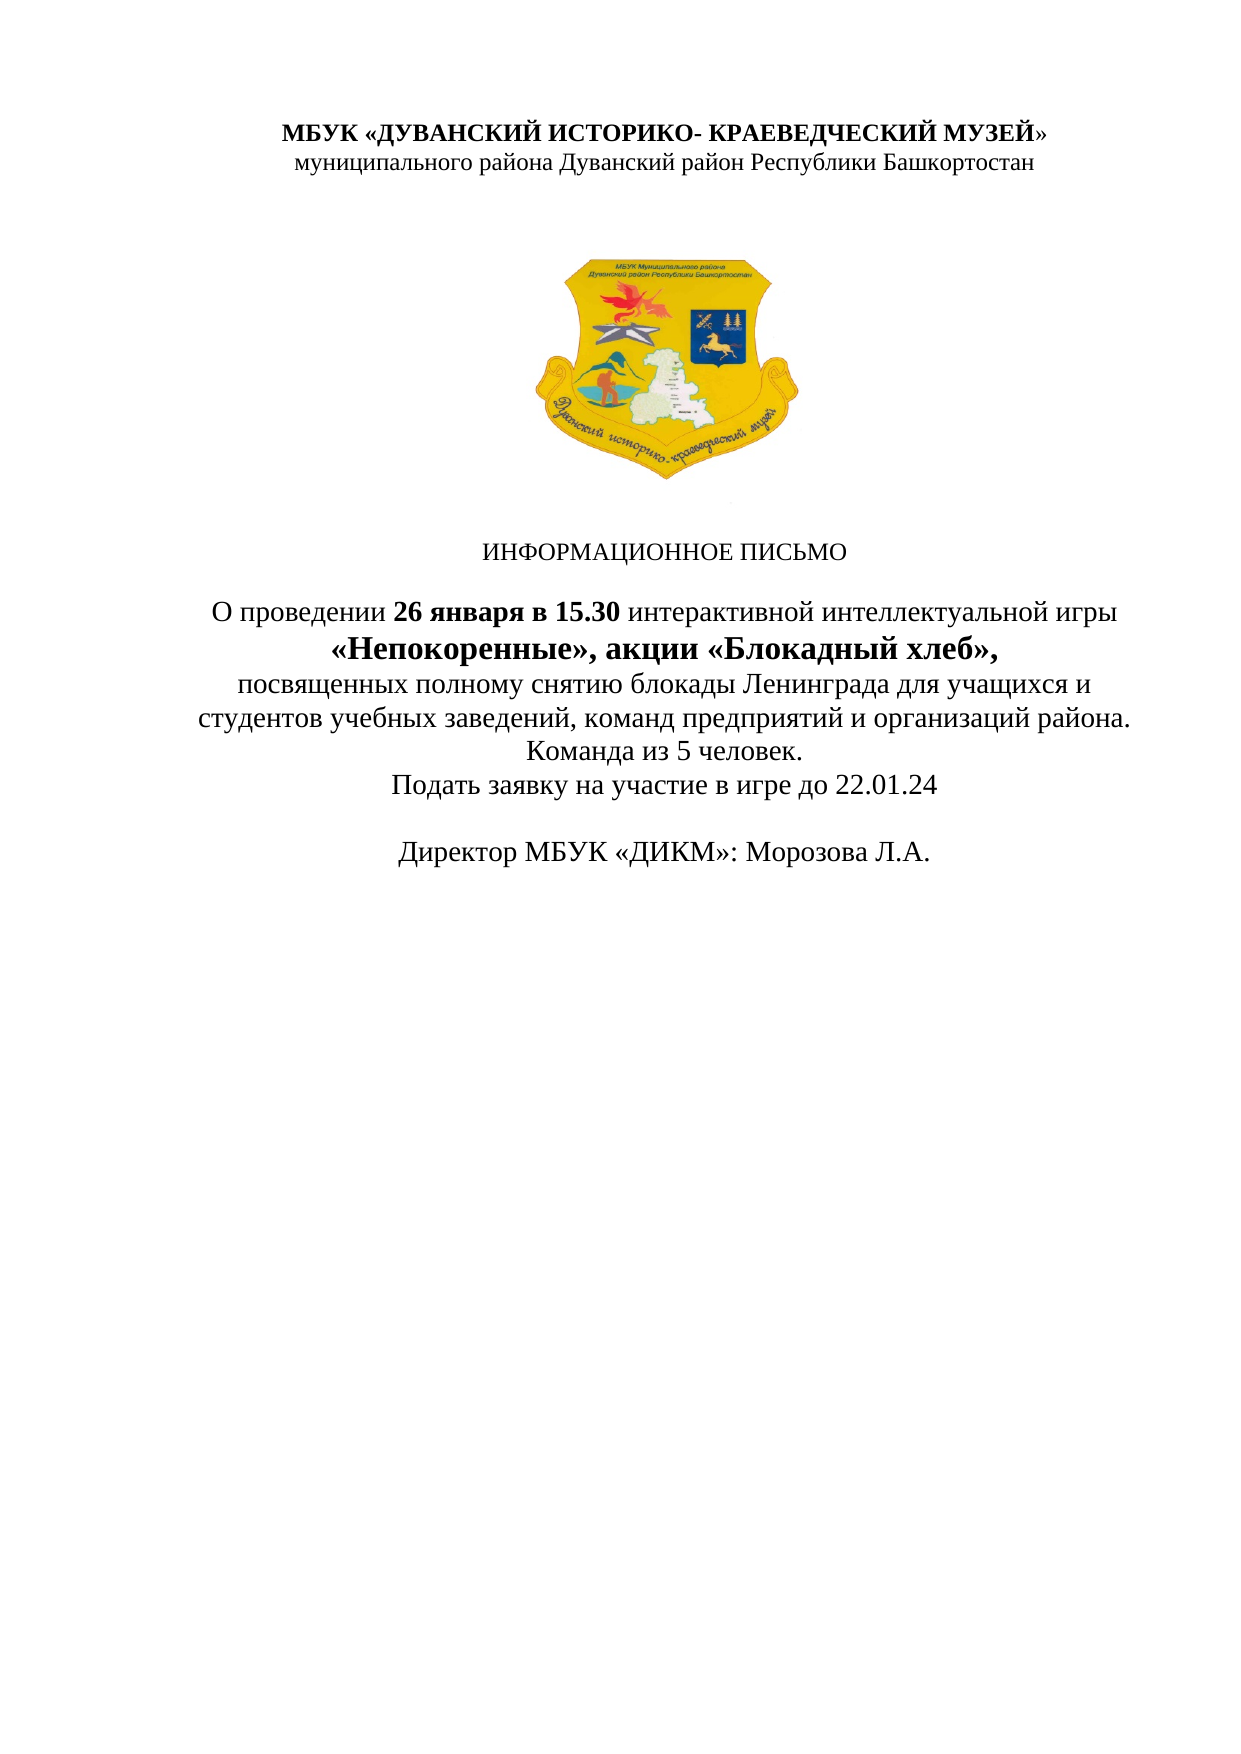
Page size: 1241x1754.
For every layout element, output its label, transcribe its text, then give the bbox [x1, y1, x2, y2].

picture [526, 204, 803, 537]
text МБУК «ДУВАНСКИЙ ИСТОРИКО- КРАЕВЕДЧЕСКИЙ МУЗЕЙ» [177, 118, 1152, 147]
text ИНФОРМАЦИОННОЕ ПИСЬМО [177, 537, 1152, 566]
text Команда из 5 человек. [177, 733, 1152, 767]
text Директор МБУК «ДИКМ»: Морозова Л.А. [177, 834, 1152, 867]
text Подать заявку на участие в игре до 22.01.24 [177, 767, 1152, 800]
text посвященных полному снятию блокады Ленинграда для учащихся и студентов учебных заведений, команд предприятий и организаций района. [177, 666, 1152, 733]
text муниципального района Дуванский район Республики Башкортостан [177, 147, 1152, 176]
text О проведении 26 января в 15.30 интерактивной интеллектуальной игры «Непокоренные», акции «Блокадный хлеб», [177, 594, 1152, 666]
